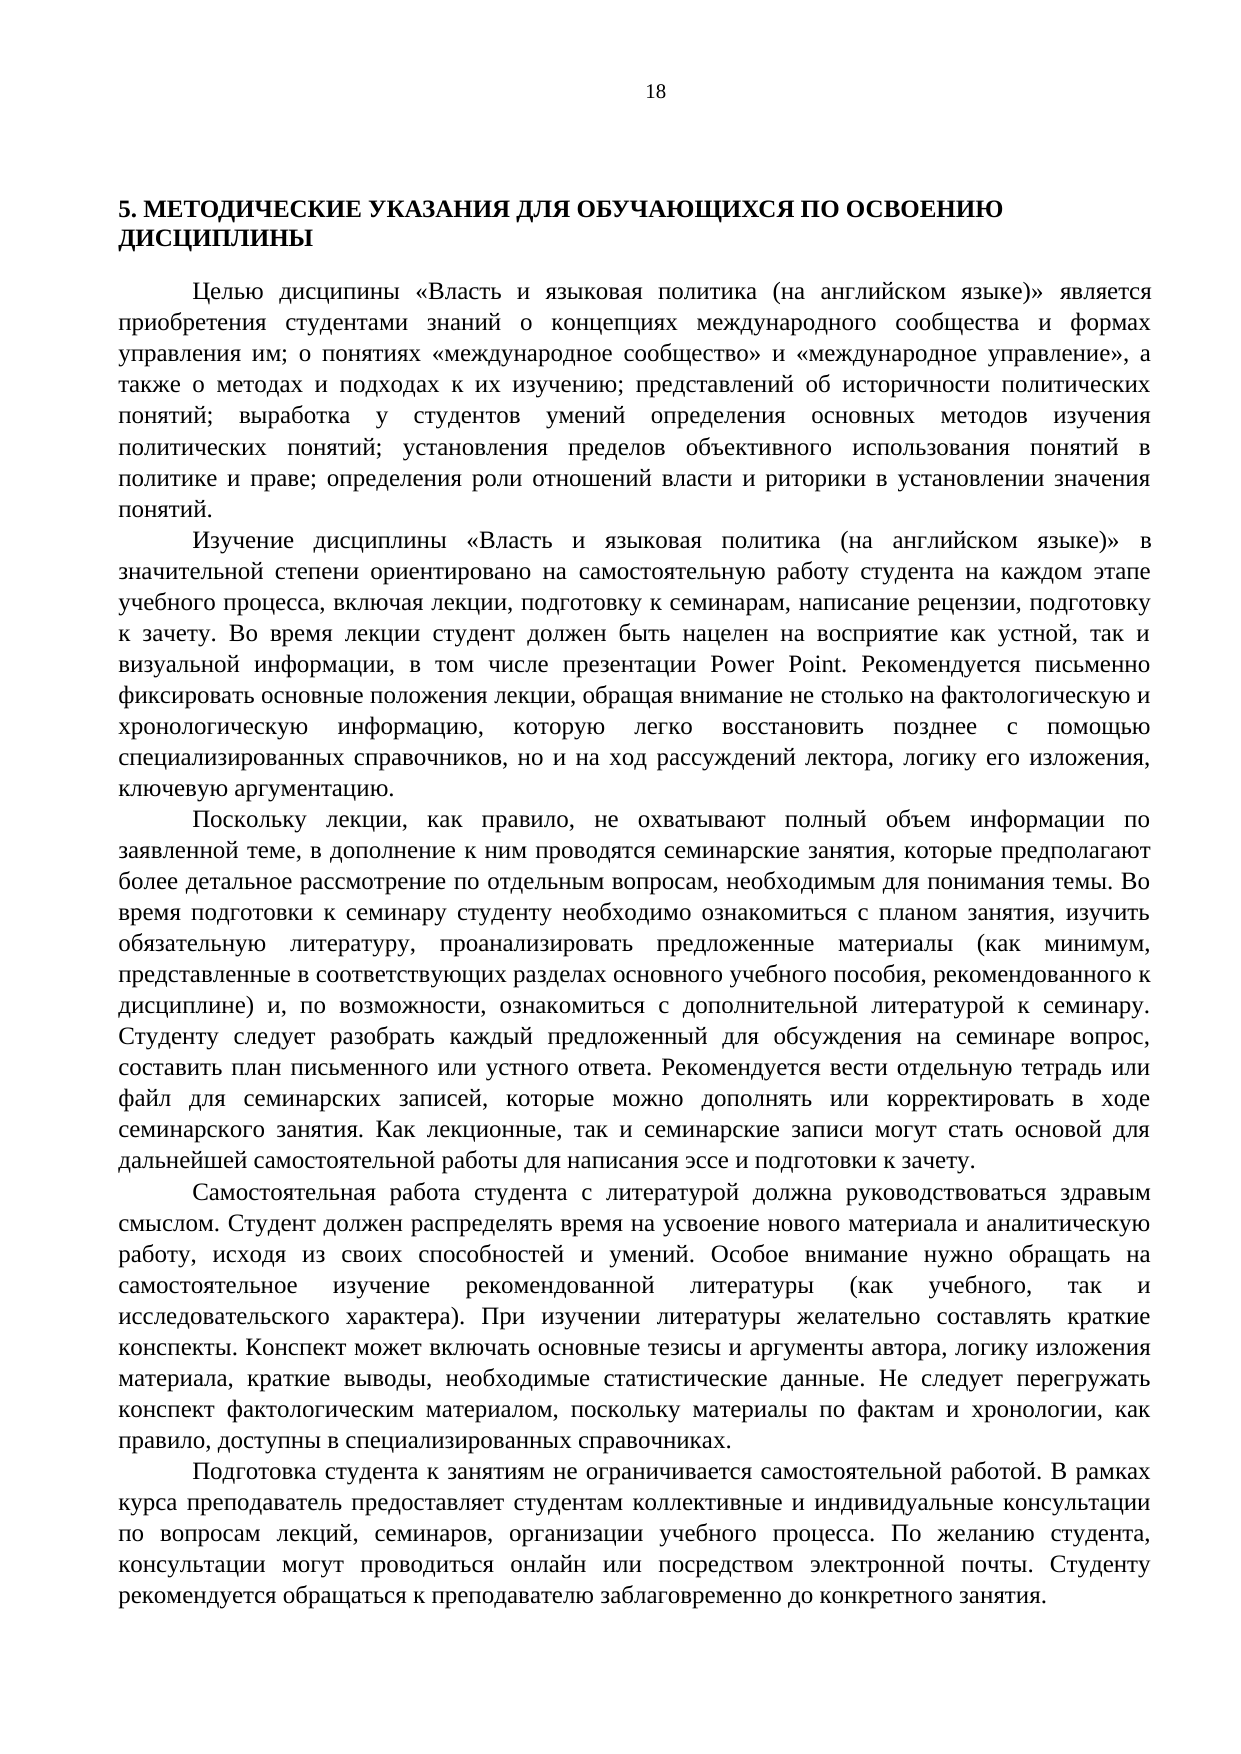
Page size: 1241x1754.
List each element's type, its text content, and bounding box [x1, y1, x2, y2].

text Изучение дисциплины «Власть и языковая политика (на английском языке)» в значительной степени ориентировано на самостоятельную работу студента на каждом этапе учебного процесса, включая лекции, подготовку к семинарам, написание рецензии, подготовку к зачету. Во время лекции студент должен быть нацелен на восприятие как устной, так и визуальной информации, в том числе презентации Power Point. Рекомендуется письменно фиксировать основные положения лекции, обращая внимание не столько на фактологическую и хронологическую информацию, которую легко восстановить позднее с помощью специализированных справочников, но и на ход рассуждений лектора, логику его изложения, ключевую аргументацию. [118, 525, 1152, 802]
subtitle 5. Методические указания для обучающихся по освоению дисциплины [118, 194, 1152, 251]
text Целью дисципины «Власть и языковая политика (на английском языке)» является приобретения студентами знаний о концепциях международного сообщества и формах управления им; о понятиях «международное сообщество» и «международное управление», а также о методах и подходах к их изучению; представлений об историчности политических понятий; выработка у студентов умений определения основных методов изучения политических понятий; установления пределов объективного использования понятий в политике и праве; определения роли отношений власти и риторики в установлении значения понятий. [118, 276, 1152, 522]
text Подготовка студента к занятиям не ограничивается самостоятельной работой. В рамках курса преподаватель предоставляет студентам коллективные и индивидуальные консультации по вопросам лекций, семинаров, организации учебного процесса. По желанию студента, консультации могут проводиться онлайн или посредством электронной почты. Студенту рекомендуется обращаться к преподавателю заблаговременно до конкретного занятия. [118, 1456, 1152, 1609]
text Самостоятельная работа студента с литературой должна руководствоваться здравым смыслом. Студент должен распределять время на усвоение нового материала и аналитическую работу, исходя из своих способностей и умений. Особое внимание нужно обращать на самостоятельное изучение рекомендованной литературы (как учебного, так и исследовательского характера). При изучении литературы желательно составлять краткие конспекты. Конспект может включать основные тезисы и аргументы автора, логику изложения материала, краткие выводы, необходимые статистические данные. Не следует перегружать конспект фактологическим материалом, поскольку материалы по фактам и хронологии, как правило, доступны в специализированных справочниках. [118, 1177, 1152, 1454]
text Поскольку лекции, как правило, не охватывают полный объем информации по заявленной теме, в дополнение к ним проводятся семинарские занятия, которые предполагают более детальное рассмотрение по отдельным вопросам, необходимым для понимания темы. Во время подготовки к семинару студенту необходимо ознакомиться с планом занятия, изучить обязательную литературу, проанализировать предложенные материалы (как минимум, представленные в соответствующих разделах основного учебного пособия, рекомендованного к дисциплине) и, по возможности, ознакомиться с дополнительной литературой к семинару. Студенту следует разобрать каждый предложенный для обсуждения на семинаре вопрос, составить план письменного или устного ответа. Рекомендуется вести отдельную тетрадь или файл для семинарских записей, которые можно дополнять или корректировать в ходе семинарского занятия. Как лекционные, так и семинарские записи могут стать основой для дальнейшей самостоятельной работы для написания эссе и подготовки к зачету. [118, 804, 1152, 1174]
